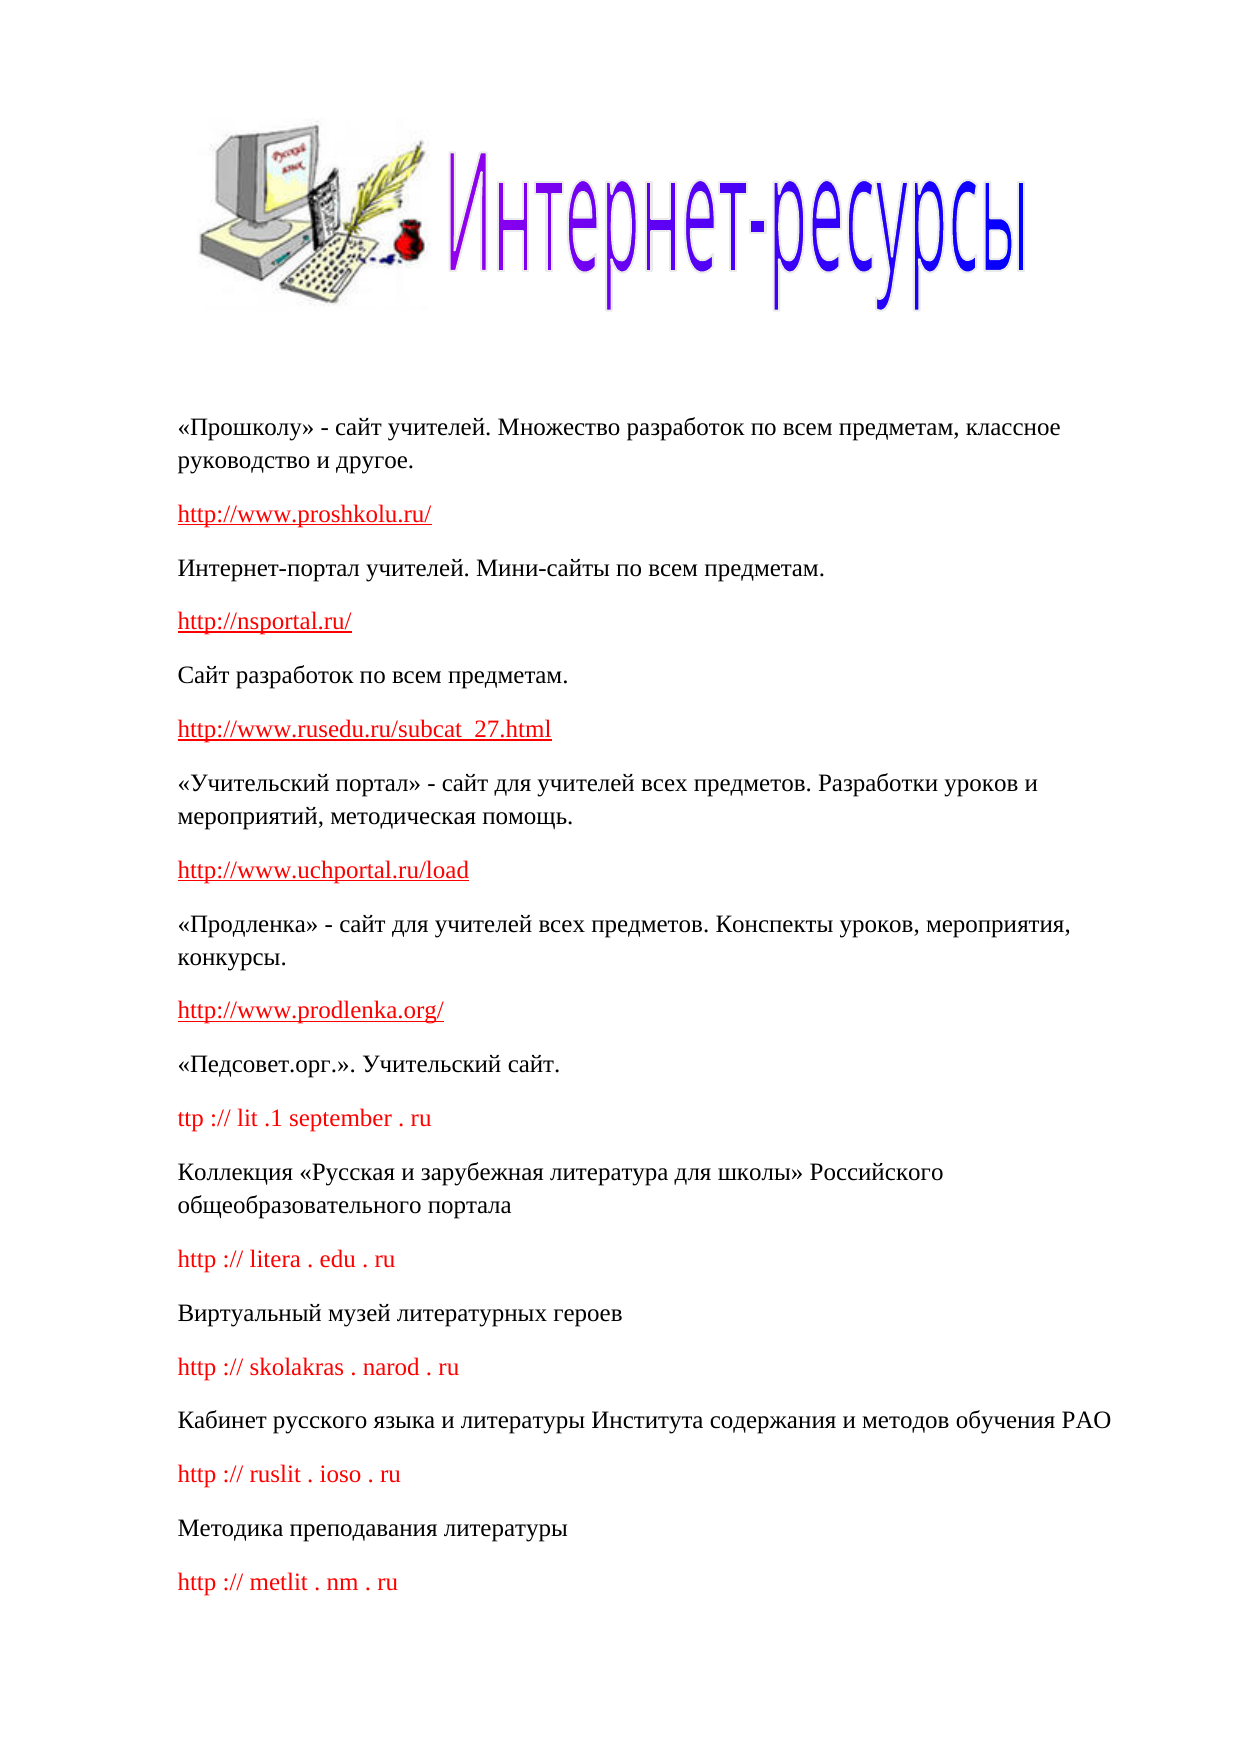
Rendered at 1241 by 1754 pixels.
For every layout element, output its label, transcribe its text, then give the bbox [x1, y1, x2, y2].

text Методика преподавания литературы [177, 1513, 1152, 1542]
text Сайт разработок по всем предметам. [177, 660, 1152, 689]
text Коллекция «Русская и зарубежная литература для школы» Российского общеобразовательного портала [177, 1157, 1152, 1219]
text http://www.uchportal.ru/load [177, 855, 1152, 884]
text «Прошколу» - сайт учителей. Множество разработок по всем предметам, классное руководство и другое. [177, 412, 1152, 474]
text http://www.prodlenka.org/ [177, 996, 1152, 1024]
text http :// skolakras . narod . ru [177, 1352, 1152, 1381]
text Виртуальный музей литературных героев [177, 1298, 1152, 1327]
text http://www.proshkolu.ru/ [177, 499, 1152, 527]
text Интернет-портал учителей. Мини-сайты по всем предметам. [177, 553, 1152, 581]
text http :// metlit . nm . ru [177, 1567, 1152, 1596]
text http://nsportal.ru/ [177, 606, 1152, 635]
text «Продленка» - сайт для учителей всех предметов. Конспекты уроков, мероприятия, конкурсы. [177, 909, 1152, 971]
text ttp :// lit .1 september . ru [177, 1103, 1152, 1132]
text «Педсовет.орг.». Учительский сайт. [177, 1049, 1152, 1078]
text «Учительский портал» - сайт для учителей всех предметов. Разработки уроков и мероприятий, методическая помощь. [177, 768, 1152, 830]
text http :// litera . edu . ru [177, 1244, 1152, 1273]
text http://www.rusedu.ru/subcat_27.html [177, 714, 1152, 743]
text Кабинет русского языка и литературы Института содержания и методов обучения РАО [177, 1406, 1152, 1434]
picture [197, 118, 431, 311]
text http :// ruslit . ioso . ru [177, 1459, 1152, 1488]
